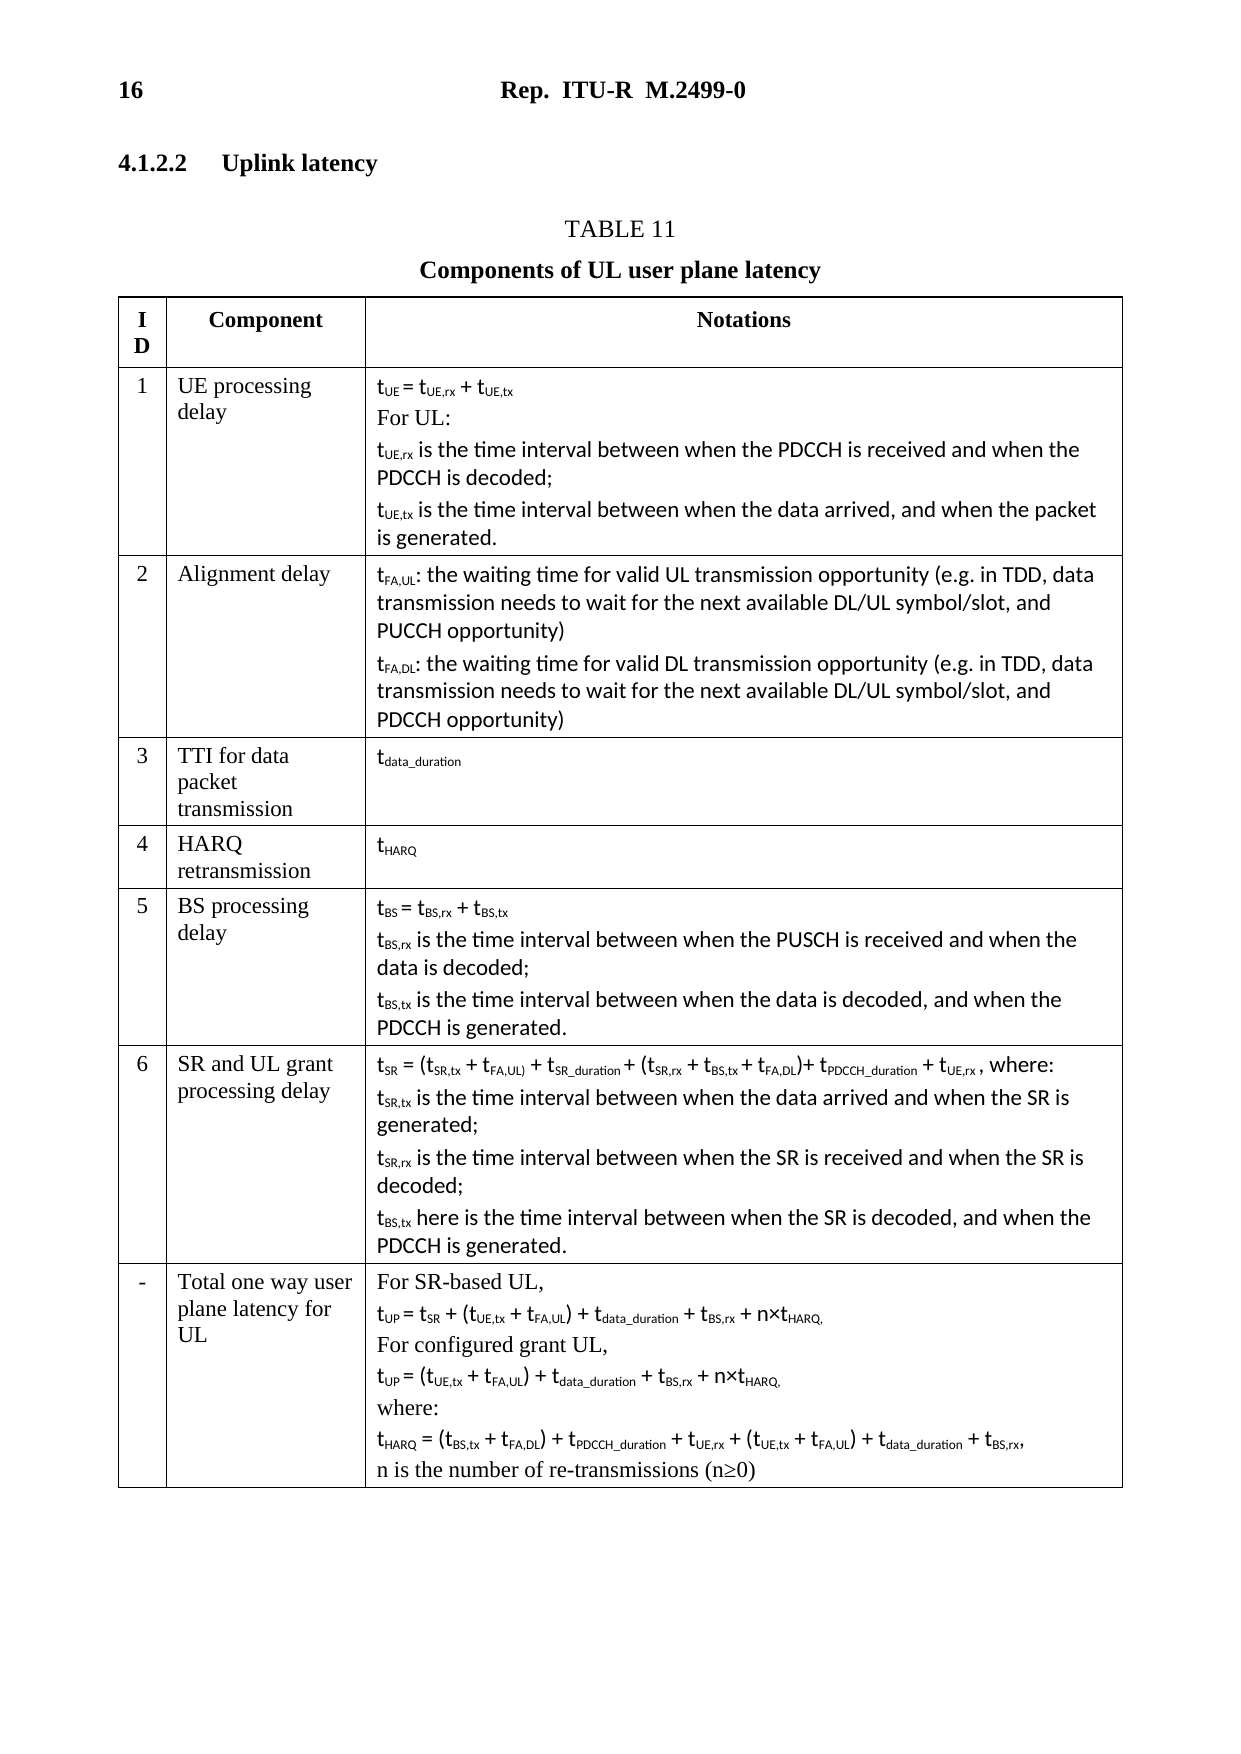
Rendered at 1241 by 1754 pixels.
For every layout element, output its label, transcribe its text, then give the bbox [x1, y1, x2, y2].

table_cell tdata_duration [366, 738, 1122, 825]
table_cell tFA,UL: the waiting time for valid UL transmission opportunity (e.g. in TDD, data transmission needs to wait for the next available DL/UL symbol/slot, and PUCCH opportunity) tFA,DL: the waiting time for valid DL transmission opportunity (e.g. in TDD, data transmission needs to wait for the next available DL/UL symbol/slot, and PDCCH opportunity) [366, 556, 1122, 737]
table_cell tBS = tBS,rx + tBS,tx tBS,rx is the time interval between when the PUSCH is received and when the data is decoded; tBS,tx is the time interval between when the data is decoded, and when the PDCCH is generated. [366, 889, 1122, 1045]
table_cell Alignment delay [167, 556, 365, 737]
table_cell 6 [119, 1046, 166, 1263]
title Components of UL user plane latency [118, 255, 1122, 284]
table_cell UE processing delay [167, 368, 365, 555]
table_cell tSR = (tSR,tx + tFA,UL) + tSR_duration + (tSR,rx + tBS,tx + tFA,DL)+ tPDCCH_duration + tUE,rx , where: tSR,tx is the time interval between when the data arrived and when the SR is generated; tSR,rx is the time interval between when the SR is received and when the SR is decoded; tBS,tx here is the time interval between when the SR is decoded, and when the PDCCH is generated. [366, 1046, 1122, 1263]
table_cell 4 [119, 826, 166, 887]
table_header Notations [366, 298, 1122, 367]
table_cell 3 [119, 738, 166, 825]
table_cell BS processing delay [167, 889, 365, 1045]
text TABLE 11 [118, 214, 1122, 243]
table_cell For SR-based UL, tUP = tSR + (tUE,tx + tFA,UL) + tdata_duration + tBS,rx + n×tHARQ, For configured grant UL, tUP = (tUE,tx + tFA,UL) + tdata_duration + tBS,rx + n×tHARQ, where: tHARQ = (tBS,tx + tFA,DL) + tPDCCH_duration + tUE,rx + (tUE,tx + tFA,UL) + tdata_duration + tBS,rx, n is the number of re-transmissions (n≥0) [366, 1264, 1122, 1487]
table_cell HARQ retransmission [167, 826, 365, 887]
table_cell Total one way user plane latency for UL [167, 1264, 365, 1487]
subtitle 4.1.2.2 Uplink latency [118, 148, 1122, 176]
table_cell tHARQ [366, 826, 1122, 887]
table_cell SR and UL grant processing delay [167, 1046, 365, 1263]
table_cell - [119, 1264, 166, 1487]
table_cell tUE = tUE,rx + tUE,tx For UL: tUE,rx is the time interval between when the PDCCH is received and when the PDCCH is decoded; tUE,tx is the time interval between when the data arrived, and when the packet is generated. [366, 368, 1122, 555]
table_cell TTI for data packet transmission [167, 738, 365, 825]
table_header Component [167, 298, 365, 367]
table_cell 2 [119, 556, 166, 737]
table_header ID [119, 298, 166, 367]
table_cell 1 [119, 368, 166, 555]
table_cell 5 [119, 889, 166, 1045]
